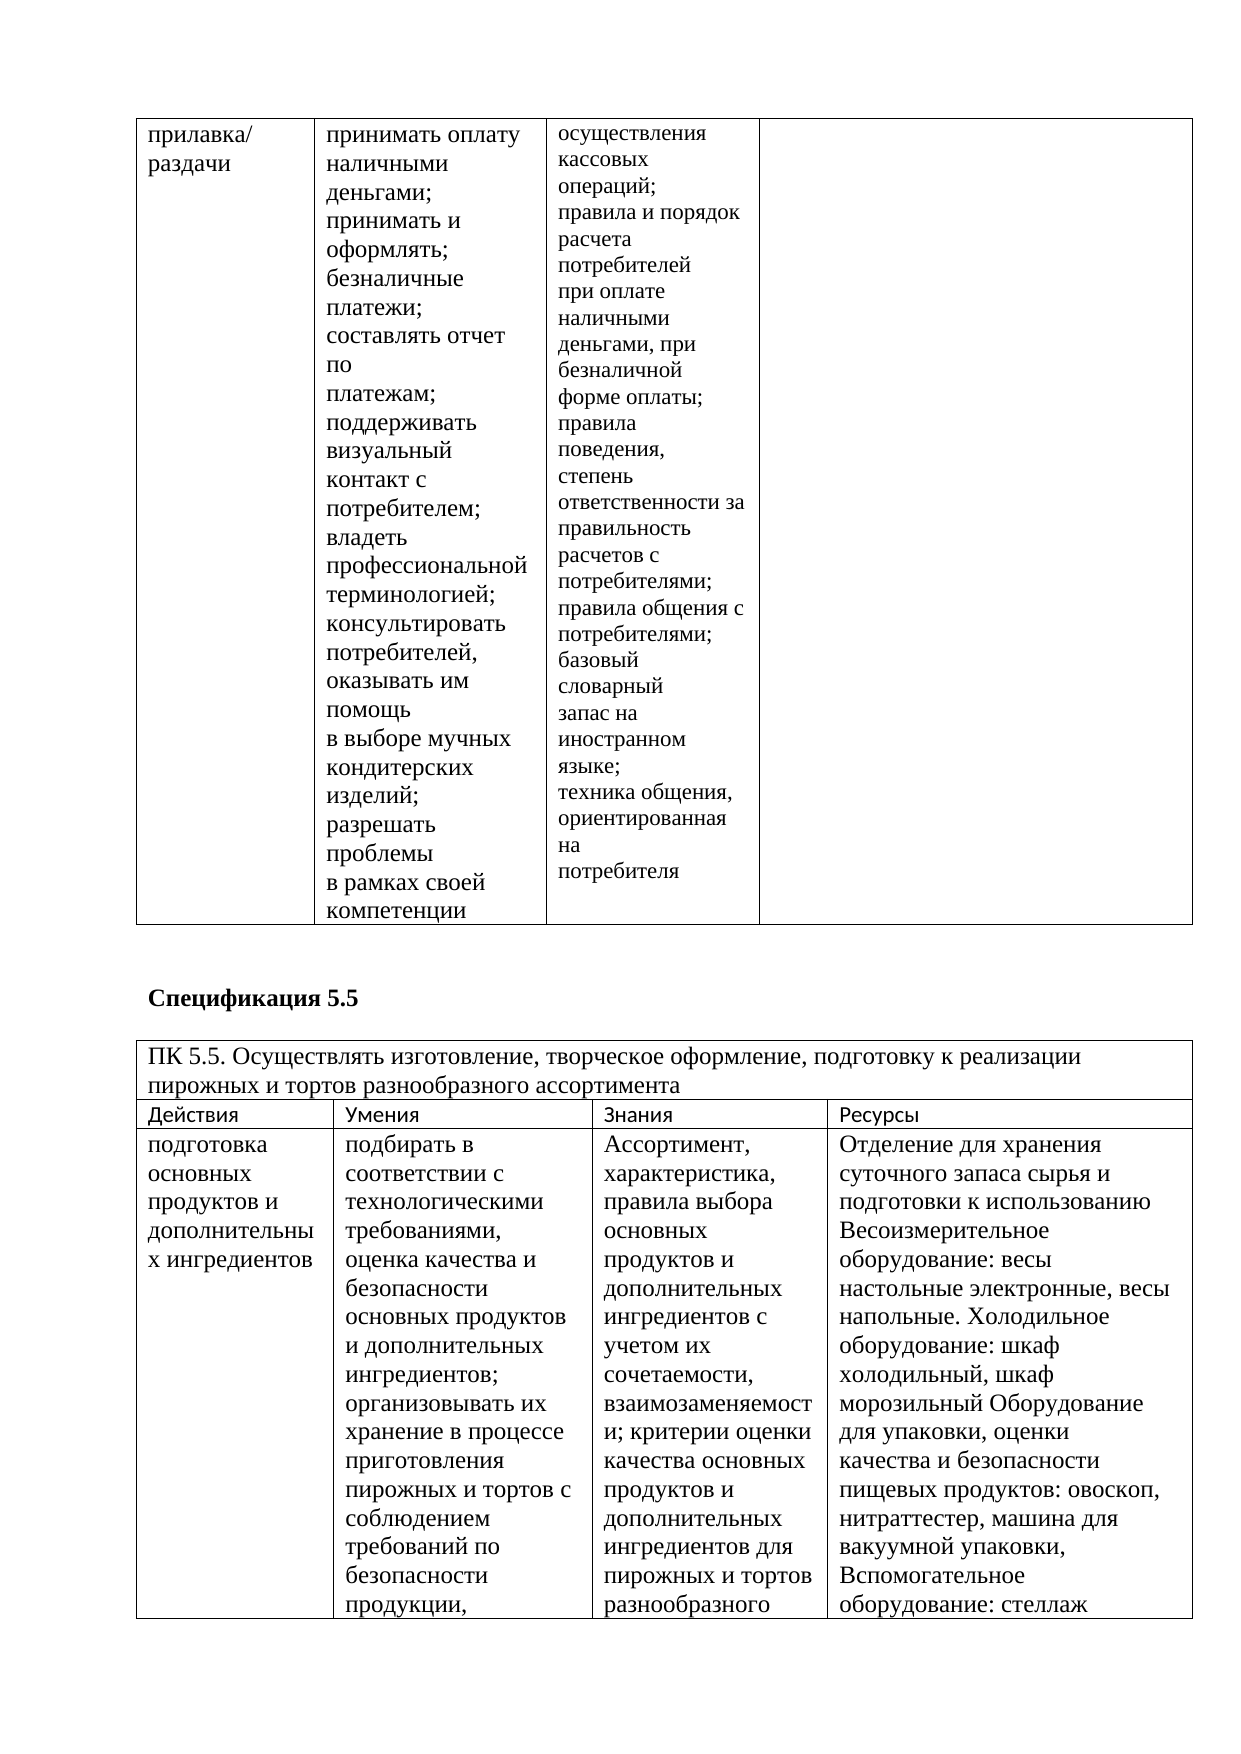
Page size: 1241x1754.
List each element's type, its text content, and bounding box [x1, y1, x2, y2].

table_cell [137, 1129, 333, 1618]
table_cell Действия [137, 1100, 333, 1128]
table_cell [828, 1129, 1192, 1618]
text Спецификация 5.5 [148, 983, 1181, 1011]
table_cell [547, 119, 759, 924]
table_cell Умения [334, 1100, 592, 1128]
table_cell Знания [593, 1100, 827, 1128]
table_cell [137, 119, 314, 924]
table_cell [334, 1129, 592, 1618]
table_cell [593, 1129, 827, 1618]
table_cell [315, 119, 546, 924]
table_cell Ресурсы [828, 1100, 1192, 1128]
table_header ПК 5.5. Осуществлять изготовление, творческое оформление, подготовку к реализации пирожных и тортов разнообразного ассортимента [137, 1041, 1192, 1099]
